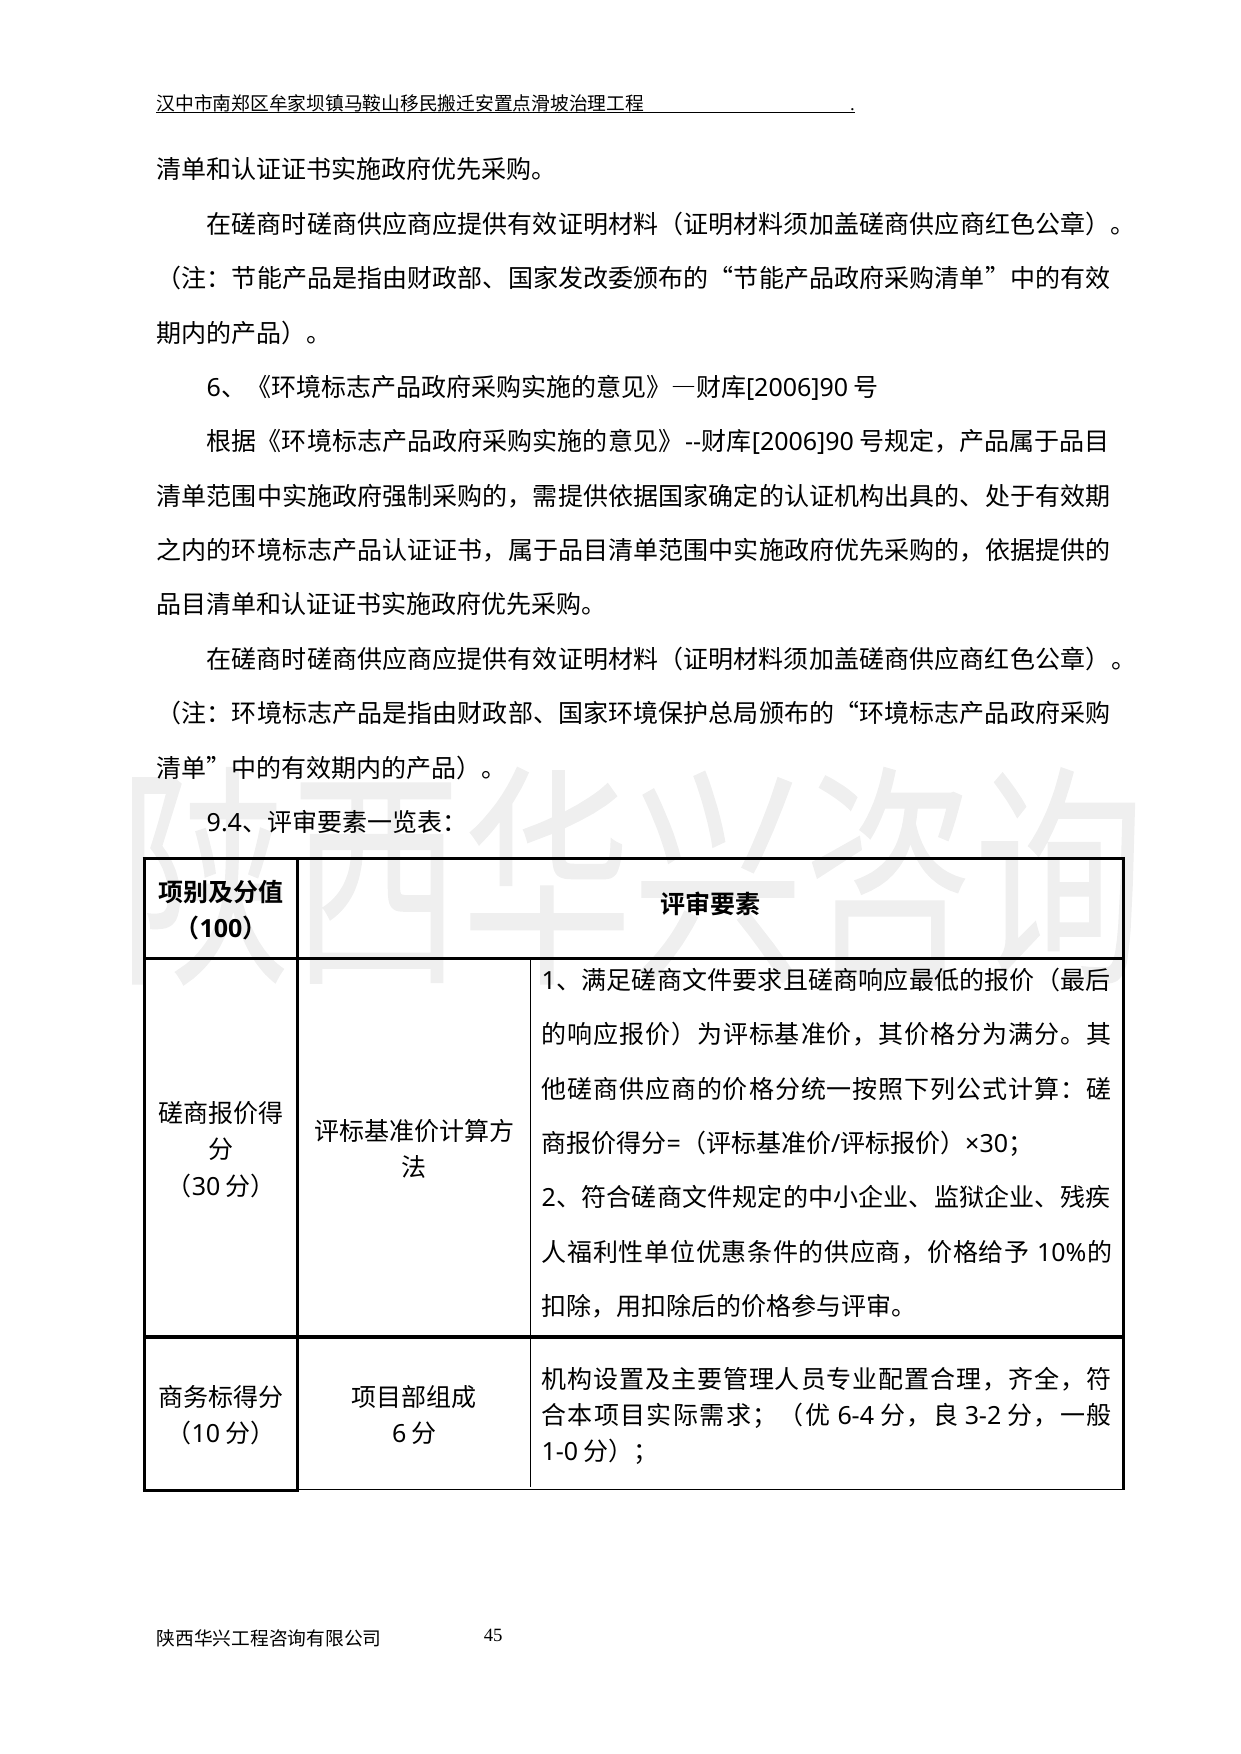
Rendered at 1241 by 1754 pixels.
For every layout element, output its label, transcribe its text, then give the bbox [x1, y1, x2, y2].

table_cell 机构设置及主要管理人员专业配置合理，齐全，符合本项目实际需求；（优6-4分，良3-2分，一般1-0分）； [530, 1339, 1122, 1489]
table_cell 商务标得分（10分） [146, 1339, 296, 1489]
table_header 评审要素 [299, 860, 1122, 957]
text 在磋商时磋商供应商应提供有效证明材料（证明材料须加盖磋商供应商红色公章）。（注：环境标志产品是指由财政部、国家环境保护总局颁布的“环境标志产品政府采购清单”中的有效期内的产品）。 [156, 639, 1111, 784]
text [156, 150, 1111, 186]
text 6、《环境标志产品政府采购实施的意见》—财库[2006]90号 [156, 367, 1111, 404]
table_cell 1、满足磋商文件要求且磋商响应最低的报价（最后的响应报价）为评标基准价，其价格分为满分。其他磋商供应商的价格分统一按照下列公式计算：磋商报价得分=（评标基准价/评标报价）×30； 2、符合磋商文件规定的中小企业、监狱企业、残疾人福利性单位优惠条件的供应商，价格给予10%的扣除，用扣除后的价格参与评审。 [531, 960, 1122, 1335]
table_cell 评标基准价计算方法 [299, 960, 530, 1335]
text 9.4、评审要素一览表： [156, 802, 1111, 839]
text 根据《环境标志产品政府采购实施的意见》--财库[2006]90号规定，产品属于品目清单范围中实施政府强制采购的，需提供依据国家确定的认证机构出具的、处于有效期之内的环境标志产品认证证书，属于品目清单范围中实施政府优先采购的，依据提供的品目清单和认证证书实施政府优先采购。 [156, 422, 1111, 621]
text 在磋商时磋商供应商应提供有效证明材料（证明材料须加盖磋商供应商红色公章）。（注：节能产品是指由财政部、国家发改委颁布的“节能产品政府采购清单”中的有效期内的产品）。 [156, 204, 1111, 349]
table_cell 磋商报价得分 （30分） [146, 960, 296, 1335]
table_cell 项目部组成 6分 [299, 1339, 530, 1489]
table_header 项别及分值 （100） [146, 860, 296, 957]
